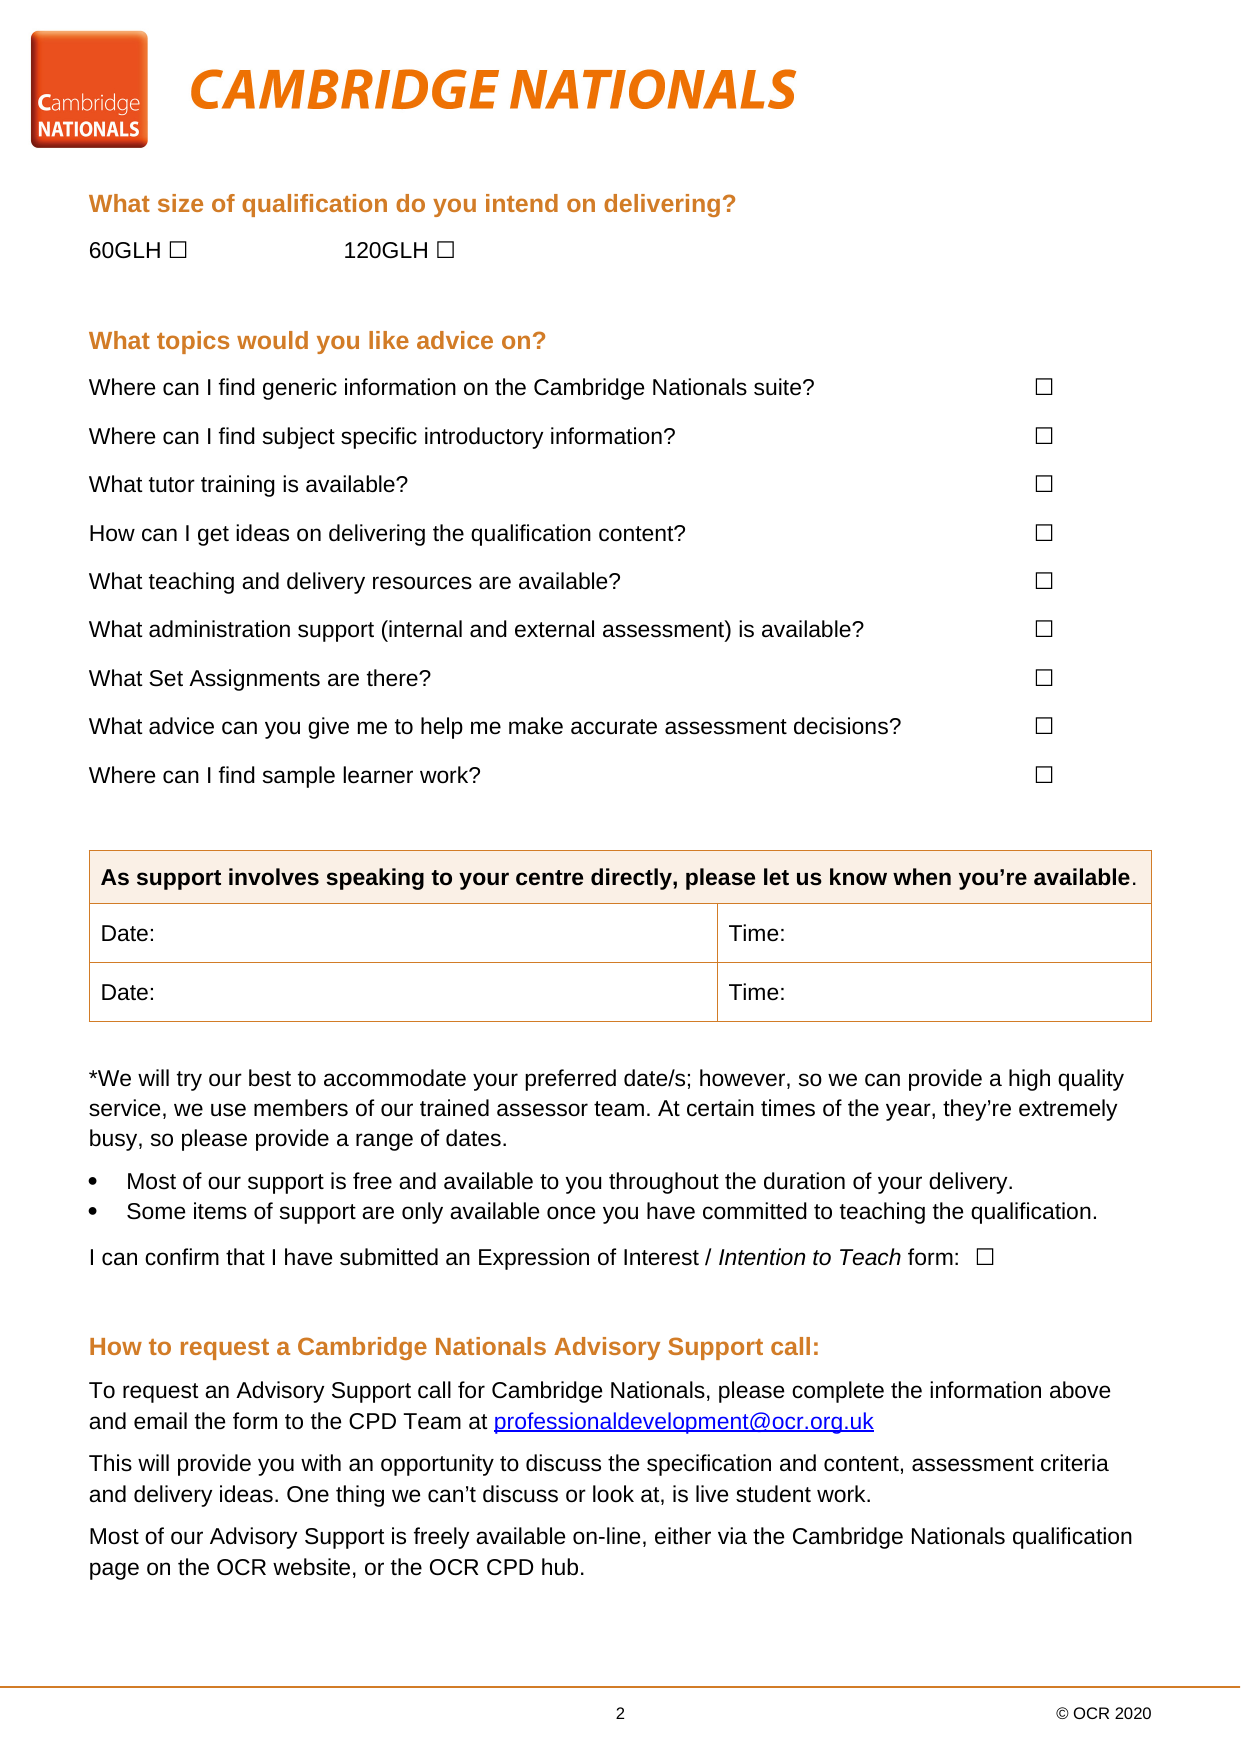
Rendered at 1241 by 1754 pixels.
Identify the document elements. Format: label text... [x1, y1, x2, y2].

text 60GLH 120GLH [89, 234, 1152, 266]
table_cell Date: [90, 904, 717, 962]
table_cell Time: [718, 963, 1151, 1021]
list Most of our support is free and available to you throughout the duration of your delivery. [89, 1168, 1152, 1194]
text *We will try our best to accommodate your preferred date/s; however, so we can provide a high quality service, we use members of our trained assessor team. At certain times of the year, they’re extremely busy, so please provide a range of dates. [89, 1065, 1152, 1152]
list Some items of support are only available once you have committed to teaching the qualification. [89, 1198, 1152, 1224]
text This will provide you with an opportunity to discuss the specification and content, assessment criteria and delivery ideas. One thing we can’t discuss or look at, is live student work. [89, 1450, 1152, 1507]
text What Set Assignments are there? [89, 662, 1152, 693]
table_cell Date: [90, 963, 717, 1021]
text What teaching and delivery resources are available? [89, 565, 1152, 596]
text I can confirm that I have submitted an Expression of Interest / Intention to Teach form: [89, 1241, 1152, 1272]
subtitle How to request a Cambridge Nationals Advisory Support call: [89, 1332, 1152, 1361]
text Where can I find sample learner work? [89, 759, 1152, 790]
text How can I get ideas on delivering the qualification content? [89, 516, 1152, 548]
picture [0, 0, 1236, 175]
text Most of our Advisory Support is freely available on-line, either via the Cambridge Nationals qualification page on the OCR website, or the OCR CPD hub. [89, 1523, 1152, 1580]
text What tutor training is available? [89, 468, 1152, 499]
text What administration support (internal and external assessment) is available? [89, 613, 1152, 644]
table_header As support involves speaking to your centre directly, please let us know when you’re available. [90, 851, 1151, 903]
text Where can I find generic information on the Cambridge Nationals suite? [89, 371, 1152, 402]
text Where can I find subject specific introductory information? [89, 419, 1152, 451]
text What advice can you give me to help me make accurate assessment decisions? [89, 710, 1152, 741]
subtitle What size of qualification do you intend on delivering? [89, 189, 1152, 218]
subtitle What topics would you like advice on? [89, 326, 1152, 354]
table_cell Time: [718, 904, 1151, 962]
text To request an Advisory Support call for Cambridge Nationals, please complete the information above and email the form to the CPD Team at professionaldevelopment@ocr.org.uk [89, 1377, 1152, 1434]
